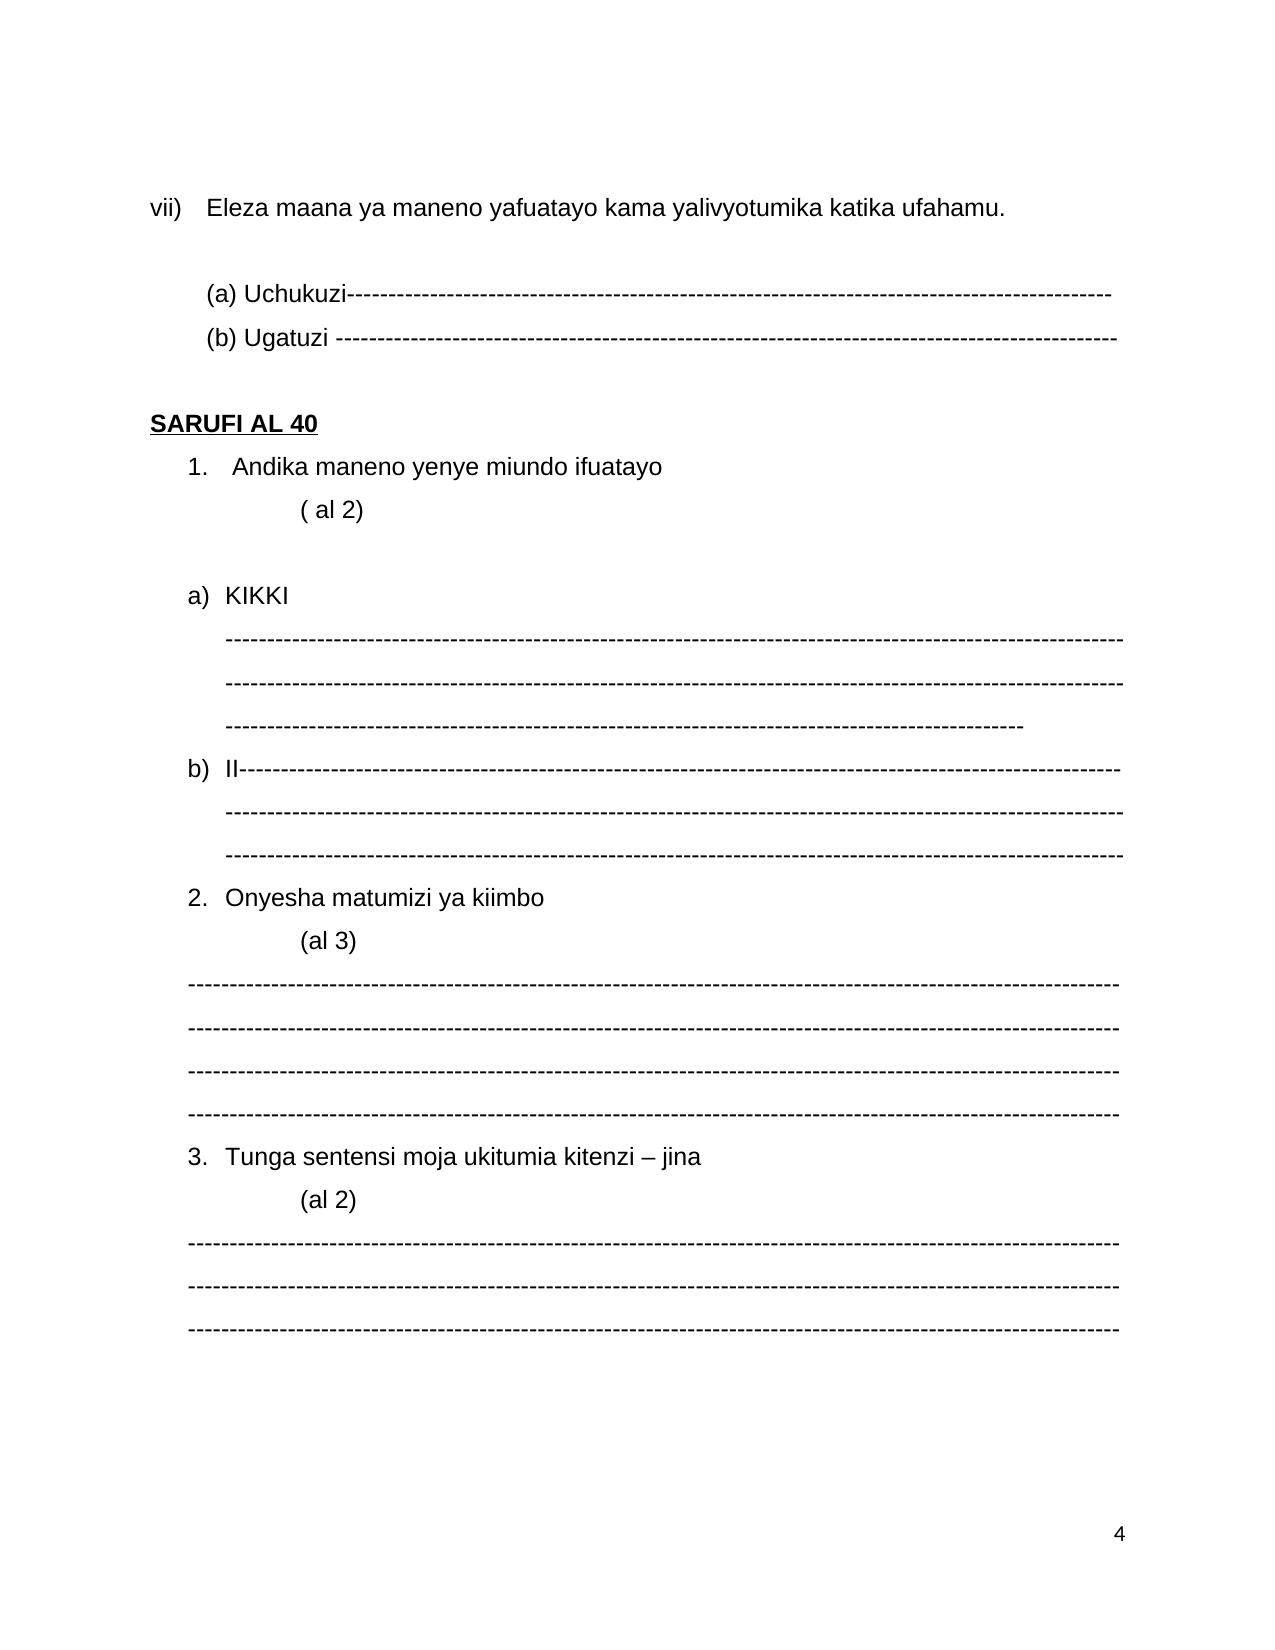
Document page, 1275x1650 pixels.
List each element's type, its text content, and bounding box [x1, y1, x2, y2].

list Eleza maana ya maneno yafuatayo kama yalivyotumika katika ufahamu. [150, 193, 1125, 222]
list (b) Ugatuzi ---------------------------------------------------------------------------------------------- [206, 322, 1125, 351]
list (a) Uchukuzi-------------------------------------------------------------------------------------------- [206, 279, 1125, 308]
list II---------------------------------------------------------------------------------------------------------------------------------------------------------------------------------------------------------------------------------------------------------------------------------------------------------------------------------- [187, 754, 1125, 869]
list KIKKI ------------------------------------------------------------------------------------------------------------------------------------------------------------------------------------------------------------------------------------------------------------------------------------------------------------------------ [187, 581, 1125, 739]
text ------------------------------------------------------------------------------------------------------------------------------------------------------------------------------------------------------------------------------------------------------------------------------------------------------------------------------------------------ [187, 1228, 1125, 1343]
text SARUFI AL 40 [150, 409, 1125, 437]
text ---------------------------------------------------------------------------------------------------------------------------------------------------------------------------------------------------------------------------------------------------------------------------------------------------------------------------------------------------------------------------------------------------------------------------------------------------------------- [187, 969, 1125, 1127]
list Onyesha matumizi ya kiimbo (al 3) [187, 883, 1125, 955]
list Tunga sentensi moja ukitumia kitenzi – jina (al 2) [187, 1142, 1125, 1214]
list Andika maneno yenye miundo ifuatayo ( al 2) [187, 452, 1125, 524]
